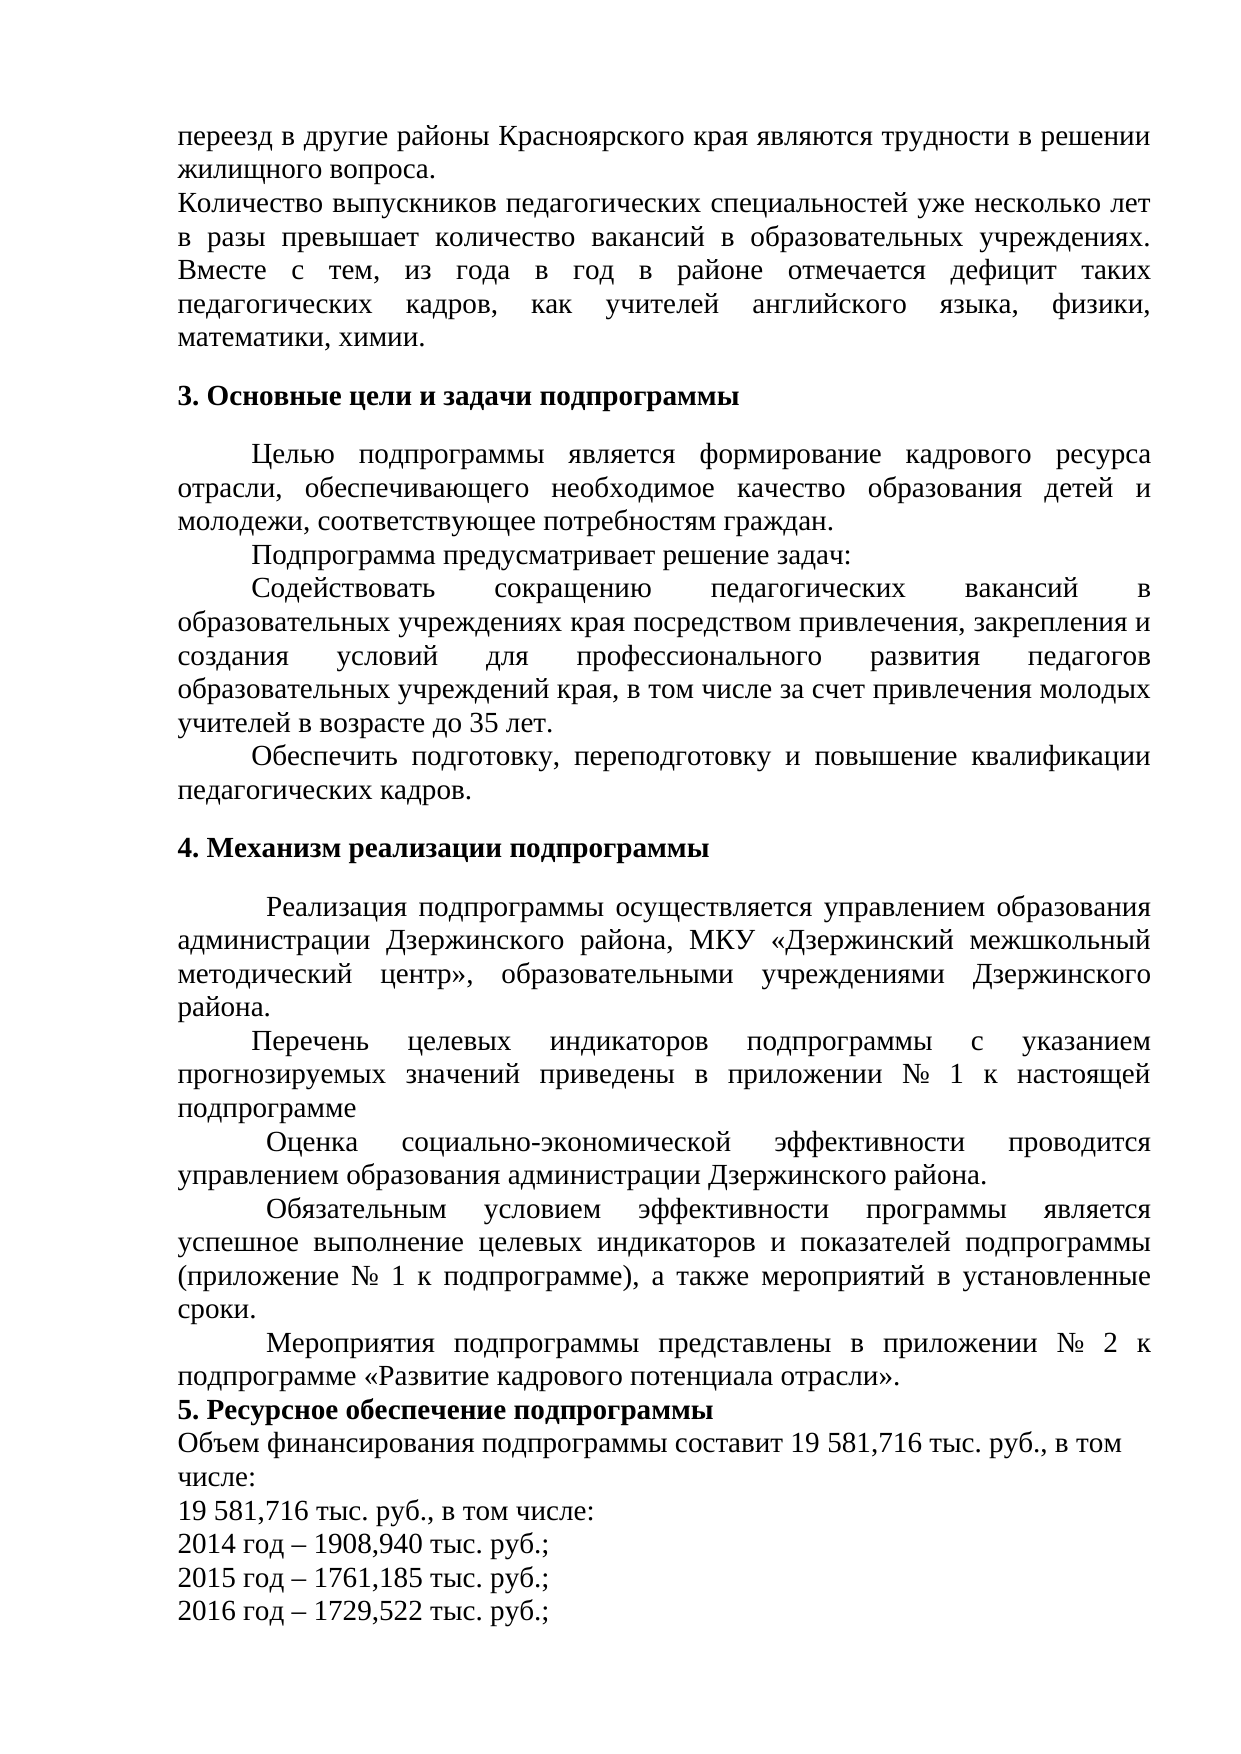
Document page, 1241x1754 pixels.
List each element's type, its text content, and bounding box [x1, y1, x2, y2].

text Перечень целевых индикаторов подпрограммы с указанием прогнозируемых значений приведены в приложении № 1 к настоящей подпрограмме [177, 1023, 1152, 1124]
text 19 581,716 тыс. руб., в том числе: [177, 1493, 1152, 1526]
text Реализация подпрограммы осуществляется управлением образования администрации Дзержинского района, МКУ «Дзержинский межшкольный методический центр», образовательными учреждениями Дзержинского района. [177, 889, 1152, 1023]
text 2014 год – 1908,940 тыс. руб.; [177, 1526, 1152, 1560]
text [177, 118, 1152, 185]
text 3. Основные цели и задачи подпрограммы [177, 378, 1152, 411]
text 2015 год – 1761,185 тыс. руб.; [177, 1560, 1152, 1593]
text Обеспечить подготовку, переподготовку и повышение квалификации педагогических кадров. [177, 738, 1152, 805]
text Оценка социально-экономической эффективности проводится управлением образования администрации Дзержинского района. [177, 1124, 1152, 1191]
text Объем финансирования подпрограммы составит 19 581,716 тыс. руб., в том числе: [177, 1426, 1152, 1493]
text Мероприятия подпрограммы представлены в приложении № 2 к подпрограмме «Развитие кадрового потенциала отрасли». [177, 1325, 1152, 1392]
text Целью подпрограммы является формирование кадрового ресурса отрасли, обеспечивающего необходимое качество образования детей и молодежи, соответствующее потребностям граждан. [177, 436, 1152, 537]
text 4. Механизм реализации подпрограммы [177, 830, 1152, 864]
text Обязательным условием эффективности программы является успешное выполнение целевых индикаторов и показателей подпрограммы (приложение № 1 к подпрограмме), а также мероприятий в установленные сроки. [177, 1191, 1152, 1325]
text Содействовать сокращению педагогических вакансий в образовательных учреждениях края посредством привлечения, закрепления и создания условий для профессионального развития педагогов образовательных учреждений края, в том числе за счет привлечения молодых учителей в возрасте до 35 лет. [177, 571, 1152, 738]
text 2016 год – 1729,522 тыс. руб.; [177, 1593, 1152, 1627]
text 5. Ресурсное обеспечение подпрограммы [177, 1392, 1152, 1426]
text Количество выпускников педагогических специальностей уже несколько лет в разы превышает количество вакансий в образовательных учреждениях. Вместе с тем, из года в год в районе отмечается дефицит таких педагогических кадров, как учителей английского языка, физики, математики, химии. [177, 185, 1152, 353]
text Подпрограмма предусматривает решение задач: [177, 537, 1152, 571]
